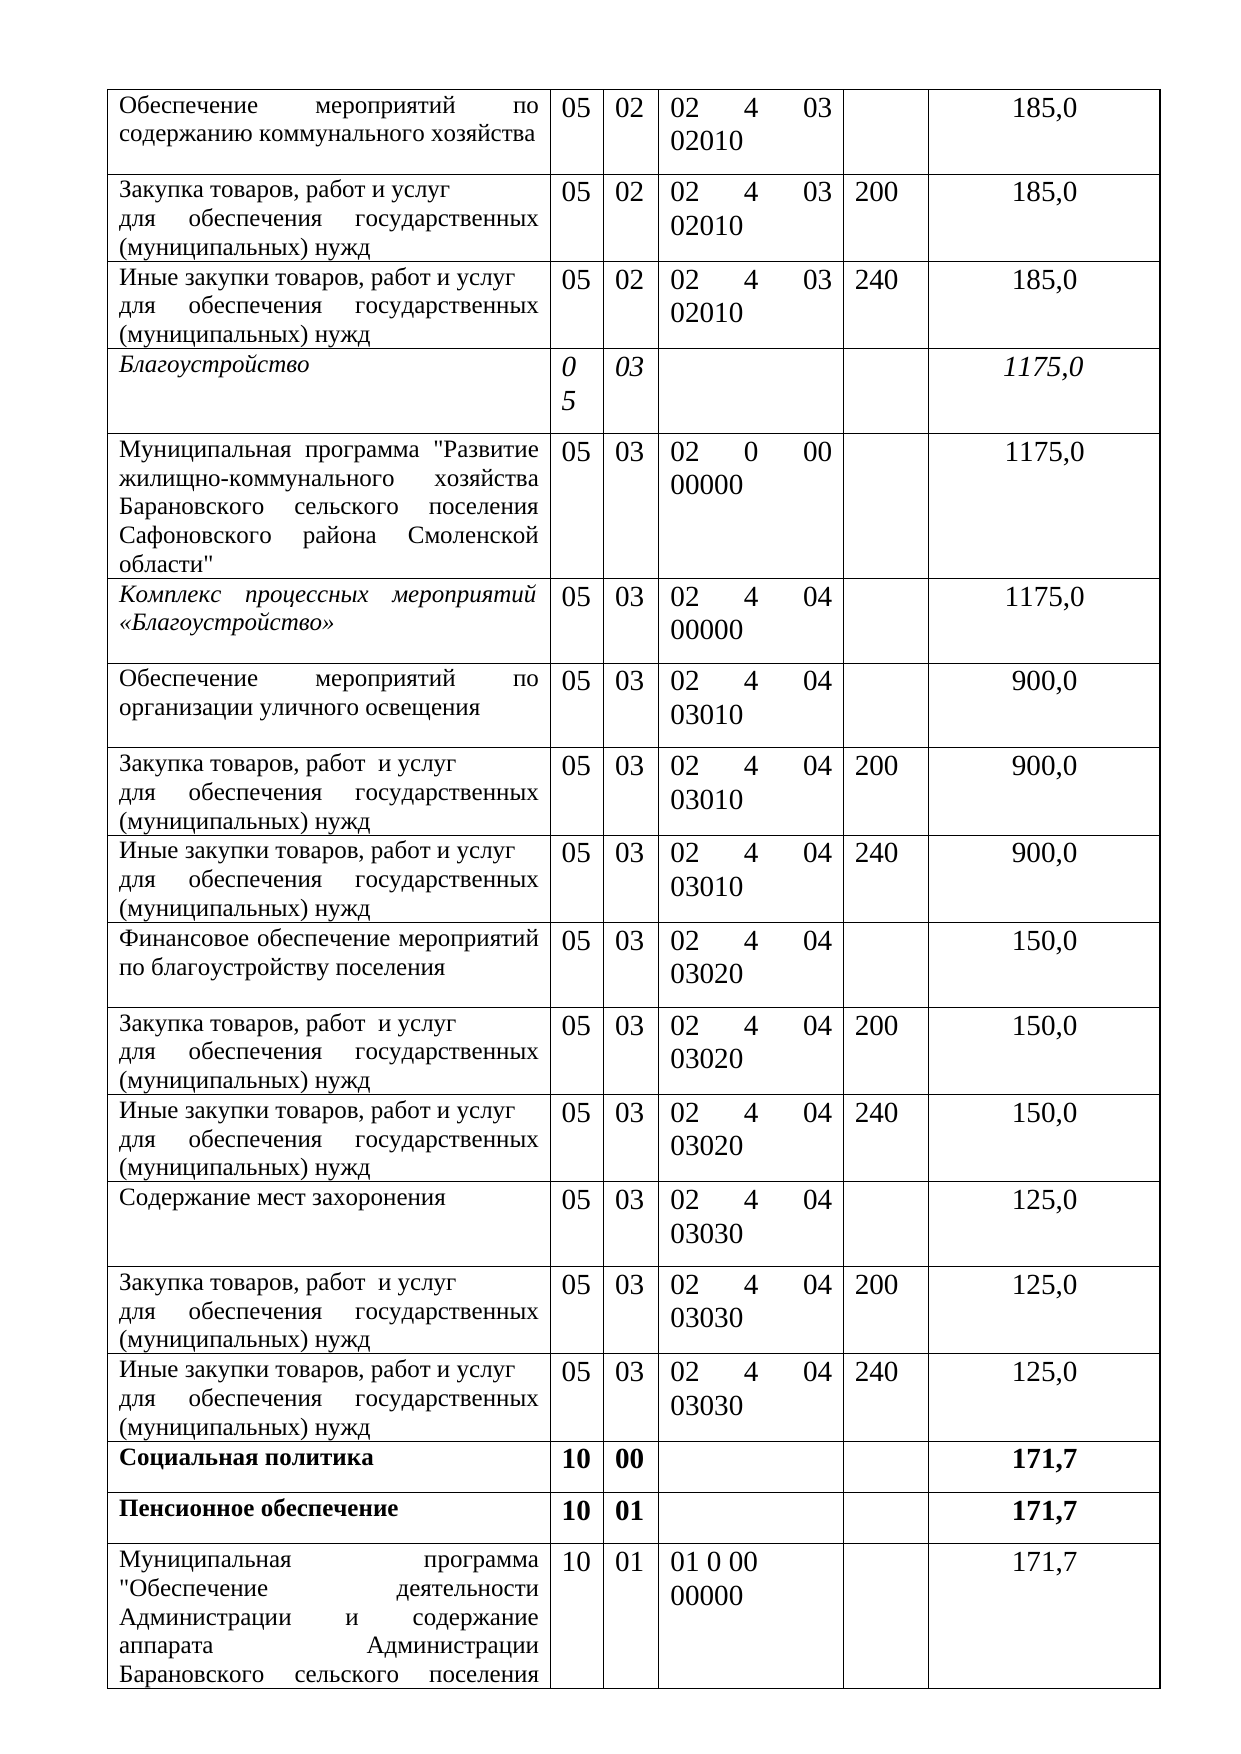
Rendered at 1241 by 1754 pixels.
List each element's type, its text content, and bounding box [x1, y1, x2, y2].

table_cell [844, 923, 928, 1007]
table_cell Иные закупки товаров, работ и услуг для обеспечения государственных (муниципальных) нужд [108, 262, 550, 348]
table_cell 200 [844, 1008, 928, 1094]
table_cell [659, 349, 843, 433]
table_cell 00 [604, 1442, 658, 1492]
table_cell 900,0 [929, 664, 1159, 747]
table_cell [844, 664, 928, 747]
table_cell [659, 1493, 843, 1543]
table_cell 01 [604, 1544, 658, 1688]
table_cell Иные закупки товаров, работ и услуг для обеспечения государственных (муниципальных) нужд [108, 1354, 550, 1441]
table_cell [659, 1442, 843, 1492]
table_cell 200 [844, 1267, 928, 1353]
table_cell 150,0 [929, 1008, 1159, 1094]
table_cell Иные закупки товаров, работ и услуг для обеспечения государственных (муниципальных) нужд [108, 836, 550, 922]
table_cell 240 [844, 836, 928, 922]
table_cell 03 [604, 434, 658, 578]
table_cell 171,7 [929, 1442, 1159, 1492]
table_cell [844, 90, 928, 173]
table_cell 185,0 [929, 262, 1159, 348]
table_cell 05 [551, 175, 603, 261]
table_cell 03 [604, 748, 658, 834]
table_cell Комплекс процессных мероприятий «Благоустройство» [108, 579, 550, 662]
table_cell Иные закупки товаров, работ и услуг для обеспечения государственных (муниципальных) нужд [108, 1095, 550, 1181]
table_cell Закупка товаров, работ и услуг для обеспечения государственных (муниципальных) нужд [108, 1008, 550, 1094]
table_cell 150,0 [929, 923, 1159, 1007]
table_cell [844, 1544, 928, 1688]
table_cell 03 [604, 1008, 658, 1094]
table_cell 02 [604, 90, 658, 173]
table_cell 125,0 [929, 1354, 1159, 1441]
table_cell 02 4 04 03030 [659, 1354, 843, 1441]
table_cell 02 4 03 02010 [659, 90, 843, 173]
table_cell 05 [551, 1354, 603, 1441]
table_cell 1175,0 [929, 349, 1159, 433]
table_cell 03 [604, 579, 658, 662]
table_cell [844, 1493, 928, 1543]
table_cell 1175,0 [929, 434, 1159, 578]
table_cell 200 [844, 748, 928, 834]
table_cell 05 [551, 90, 603, 173]
table_cell 03 [604, 836, 658, 922]
table_cell Обеспечение мероприятий по содержанию коммунального хозяйства [108, 90, 550, 173]
table_cell 05 [551, 1267, 603, 1353]
table_cell 02 4 04 03010 [659, 836, 843, 922]
table_cell 05 [551, 748, 603, 834]
table_cell 05 [551, 1095, 603, 1181]
table_cell Финансовое обеспечение мероприятий по благоустройству поселения [108, 923, 550, 1007]
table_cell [108, 1544, 550, 1688]
table_cell 05 [551, 434, 603, 578]
table_cell 10 [551, 1442, 603, 1492]
table_cell 200 [844, 175, 928, 261]
table_cell Социальная политика [108, 1442, 550, 1492]
table_cell Благоустройство [108, 349, 550, 433]
table_cell 02 4 04 03010 [659, 664, 843, 747]
table_cell 02 4 03 02010 [659, 175, 843, 261]
table_cell 171,7 [929, 1544, 1159, 1688]
table_cell 125,0 [929, 1267, 1159, 1353]
table_cell 02 4 04 03020 [659, 1008, 843, 1094]
table_cell Пенсионное обеспечение [108, 1493, 550, 1543]
table_cell 150,0 [929, 1095, 1159, 1181]
table_cell Закупка товаров, работ и услуг для обеспечения государственных (муниципальных) нужд [108, 1267, 550, 1353]
table_cell 05 [551, 836, 603, 922]
table_cell 02 0 00 00000 [659, 434, 843, 578]
table_cell Закупка товаров, работ и услуг для обеспечения государственных (муниципальных) нужд [108, 748, 550, 834]
table_cell 02 [604, 175, 658, 261]
table_cell Содержание мест захоронения [108, 1182, 550, 1266]
table_cell 10 [551, 1544, 603, 1688]
table_cell [844, 579, 928, 662]
table_cell 02 4 04 03020 [659, 923, 843, 1007]
table_cell 03 [604, 664, 658, 747]
table_cell 02 4 04 03030 [659, 1182, 843, 1266]
table_cell 900,0 [929, 748, 1159, 834]
table_cell 05 [551, 349, 603, 433]
table_cell 05 [551, 262, 603, 348]
table_cell 185,0 [929, 90, 1159, 173]
table_cell 05 [551, 1008, 603, 1094]
table_cell 185,0 [929, 175, 1159, 261]
table_cell 05 [551, 579, 603, 662]
table_cell 01 [604, 1493, 658, 1543]
table_cell 240 [844, 1354, 928, 1441]
table_cell 02 4 03 02010 [659, 262, 843, 348]
table_cell [844, 349, 928, 433]
table_cell 240 [844, 262, 928, 348]
table_cell 02 4 04 03020 [659, 1095, 843, 1181]
table_cell 03 [604, 1267, 658, 1353]
table_cell [844, 1182, 928, 1266]
table_cell 05 [551, 923, 603, 1007]
table_cell 900,0 [929, 836, 1159, 922]
table_cell 03 [604, 1182, 658, 1266]
table_cell 05 [551, 664, 603, 747]
table_cell 02 4 04 03030 [659, 1267, 843, 1353]
table_cell 171,7 [929, 1493, 1159, 1543]
table_cell 03 [604, 1354, 658, 1441]
table_cell [844, 1442, 928, 1492]
table_cell 01 0 00 00000 [659, 1544, 843, 1688]
table_cell 02 4 04 00000 [659, 579, 843, 662]
table_cell 10 [551, 1493, 603, 1543]
table_cell [844, 434, 928, 578]
table_cell Муниципальная программа "Развитие жилищно-коммунального хозяйства Барановского сельского поселения Сафоновского района Смоленской области" [108, 434, 550, 578]
table_cell 02 4 04 03010 [659, 748, 843, 834]
table_cell 03 [604, 1095, 658, 1181]
table_cell 240 [844, 1095, 928, 1181]
table_cell 05 [551, 1182, 603, 1266]
table_cell 02 [604, 262, 658, 348]
table_cell Закупка товаров, работ и услуг для обеспечения государственных (муниципальных) нужд [108, 175, 550, 261]
table_cell 125,0 [929, 1182, 1159, 1266]
table_cell 03 [604, 349, 658, 433]
table_cell 03 [604, 923, 658, 1007]
table_cell 1175,0 [929, 579, 1159, 662]
table_cell Обеспечение мероприятий по организации уличного освещения [108, 664, 550, 747]
